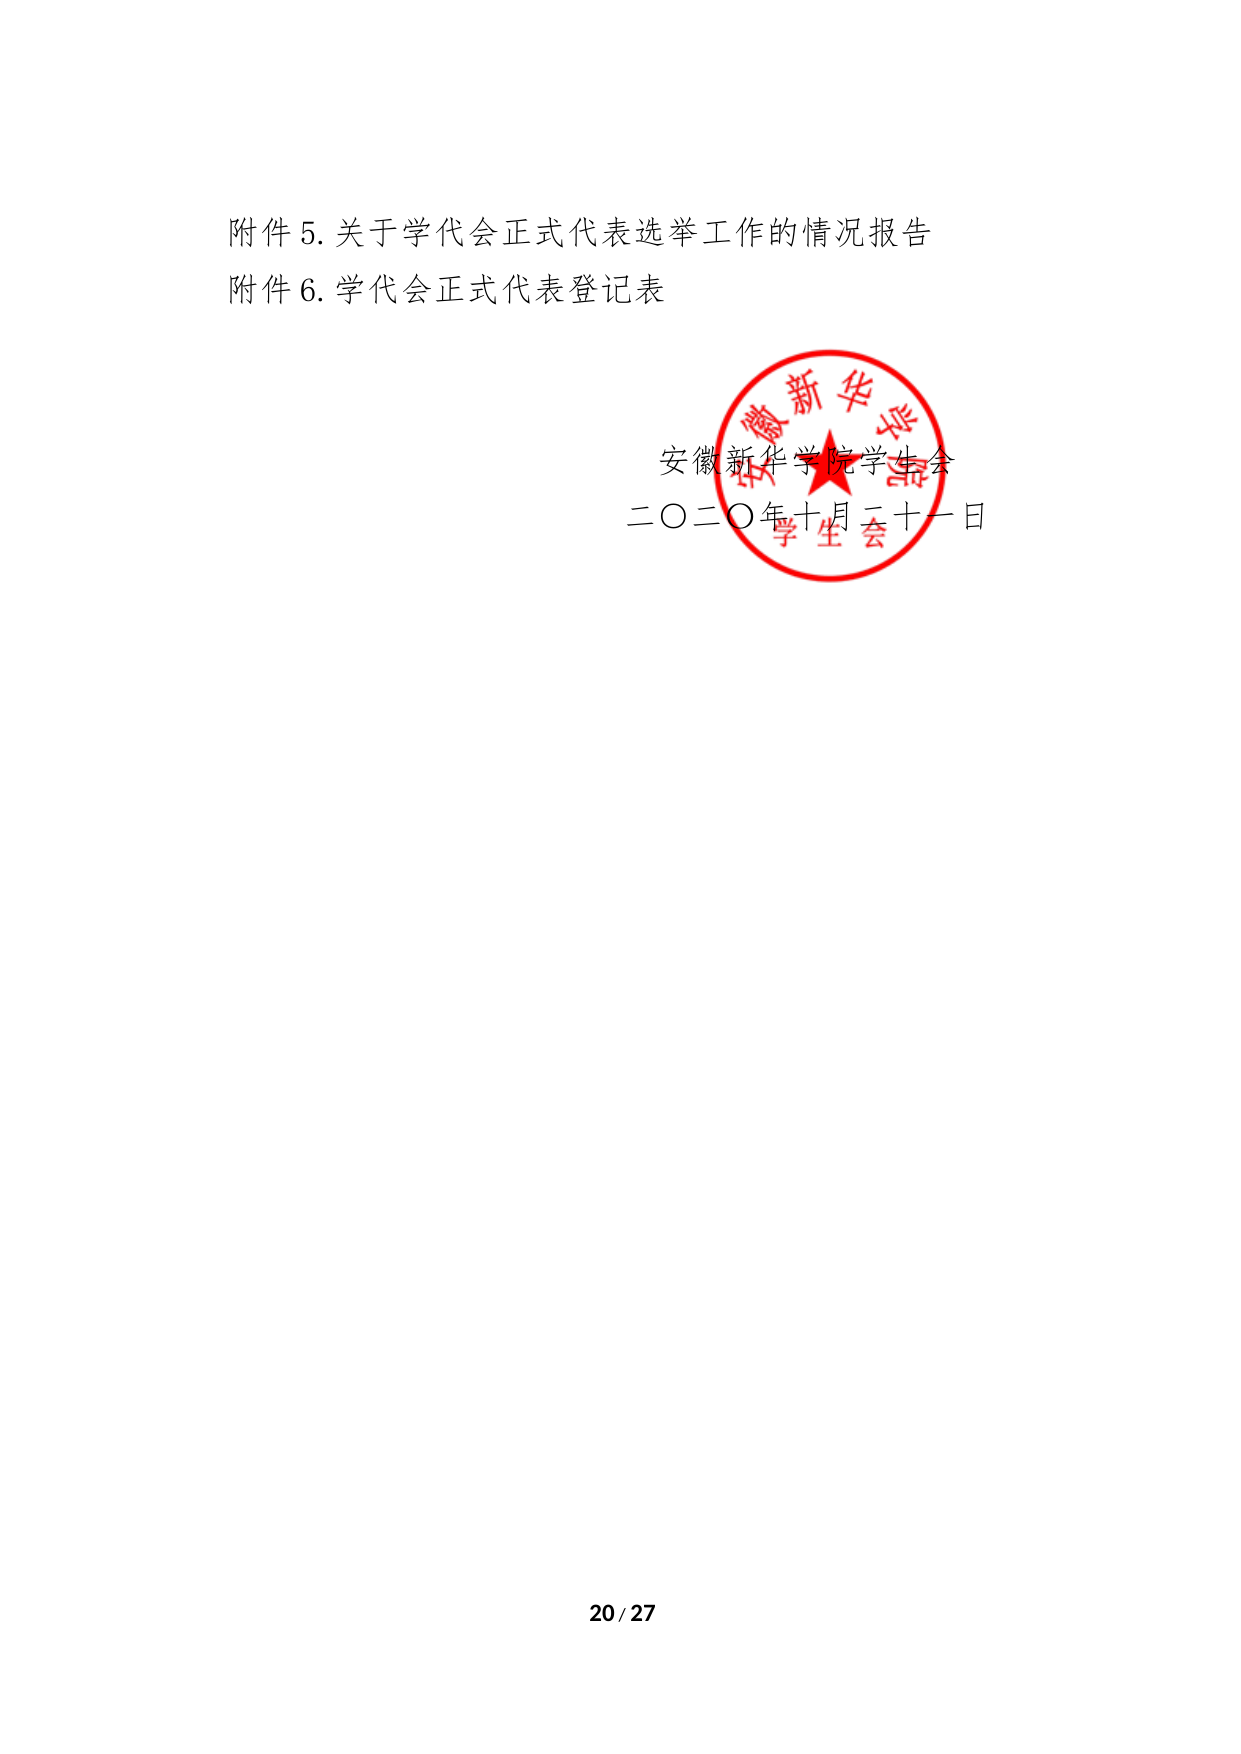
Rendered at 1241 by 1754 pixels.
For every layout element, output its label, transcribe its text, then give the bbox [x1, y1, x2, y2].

text 安徽新华学院学生会 [466, 439, 1081, 477]
picture [711, 534, 950, 586]
text 附件6.学代会正式代表登记表 [159, 268, 1081, 306]
picture [711, 477, 950, 496]
picture [711, 347, 950, 439]
text 二○二〇年十月二十一日 [466, 496, 1081, 534]
text 附件5.关于学代会正式代表选举工作的情况报告 [159, 211, 1081, 249]
